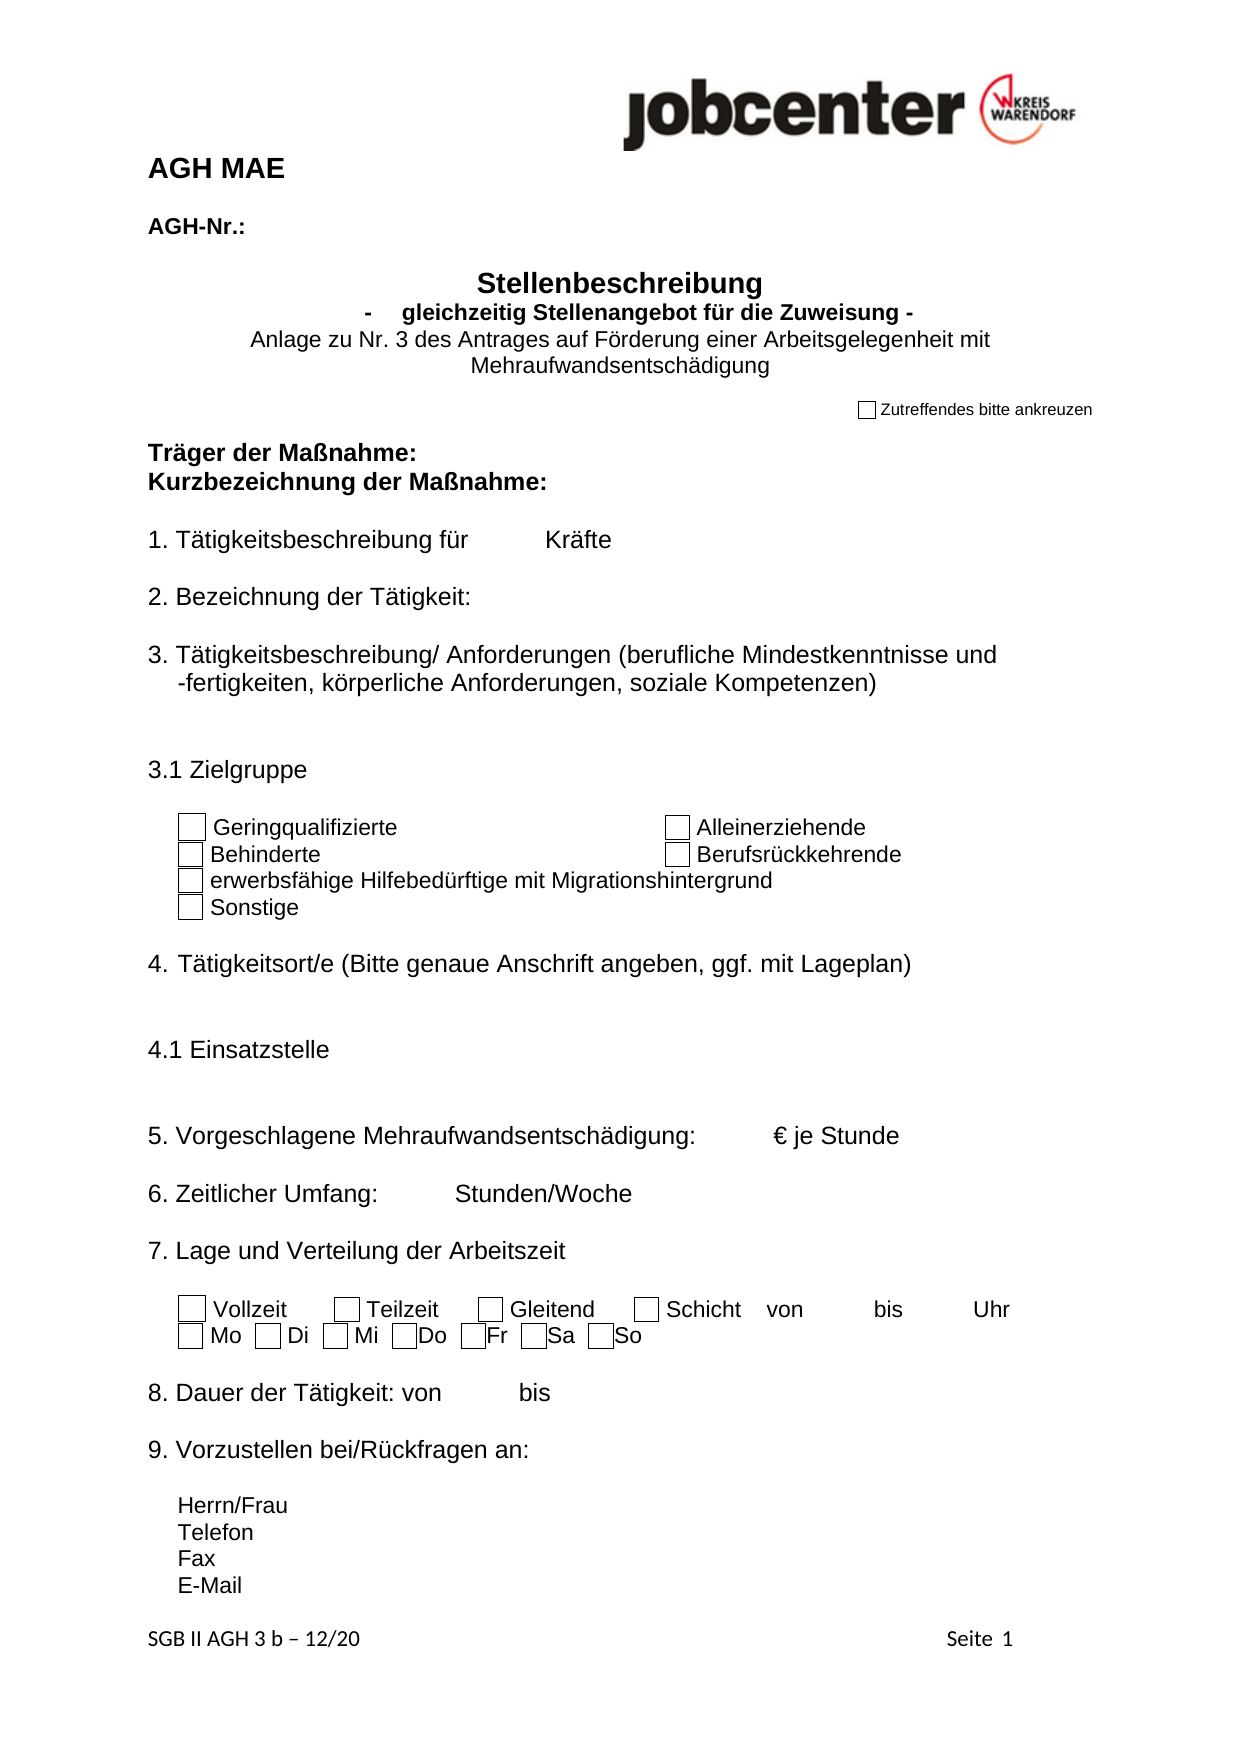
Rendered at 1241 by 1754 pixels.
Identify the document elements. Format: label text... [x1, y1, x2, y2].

text Behinderte Berufsrückkehrende [148, 841, 1093, 867]
text 6. Zeitlicher Umfang: Stunden/Woche [148, 1179, 1093, 1207]
text AGH-Nr.: [148, 213, 1093, 239]
text Herrn/Frau [148, 1492, 1093, 1519]
text AGH MAE [148, 151, 1093, 184]
text 4. Tätigkeitsort/e (Bitte genaue Anschrift angeben, ggf. mit Lageplan) [148, 949, 1093, 977]
list gleichzeitig Stellenangebot für die Zuweisung - [185, 299, 1093, 326]
text 7. Lage und Verteilung der Arbeitszeit [148, 1236, 1093, 1265]
text Kurzbezeichnung der Maßnahme: [148, 467, 1093, 496]
text Vollzeit Teilzeit Gleitend Schicht von bis Uhr [148, 1294, 1093, 1322]
text 2. Bezeichnung der Tätigkeit: [148, 582, 1093, 611]
text Stellenbeschreibung [148, 266, 1093, 299]
text 5. Vorgeschlagene Mehraufwandsentschädigung: € je Stunde [148, 1121, 1093, 1150]
text Sonstige [148, 893, 1093, 920]
text Zutreffendes bitte ankreuzen [148, 400, 1093, 419]
text Mo Di Mi Do Fr Sa So [148, 1322, 1093, 1349]
text Träger der Maßnahme: [148, 438, 1093, 467]
text Telefon [148, 1519, 1093, 1545]
picture [623, 73, 1092, 151]
text Anlage zu Nr. 3 des Antrages auf Förderung einer Arbeitsgelegenheit mit Mehraufwandsentschädigung [148, 326, 1093, 378]
text E-Mail [177, 1572, 1093, 1598]
text erwerbsfähige Hilfebedürftige mit Migrationshintergrund [148, 867, 1093, 893]
text 9. Vorzustellen bei/Rückfragen an: [148, 1435, 1093, 1464]
text 8. Dauer der Tätigkeit: von bis [148, 1377, 1093, 1406]
text 4.1 Einsatzstelle [148, 1035, 1093, 1064]
text 3. Tätigkeitsbeschreibung/ Anforderungen (berufliche Mindestkenntnisse und [148, 639, 1093, 668]
text 1. Tätigkeitsbeschreibung für Kräfte [148, 524, 1093, 553]
text Fax [177, 1545, 1093, 1572]
text -fertigkeiten, körperliche Anforderungen, soziale Kompetenzen) [177, 668, 1093, 697]
text Geringqualifizierte Alleinerziehende [148, 812, 1093, 841]
text 3.1 Zielgruppe [148, 754, 1093, 783]
